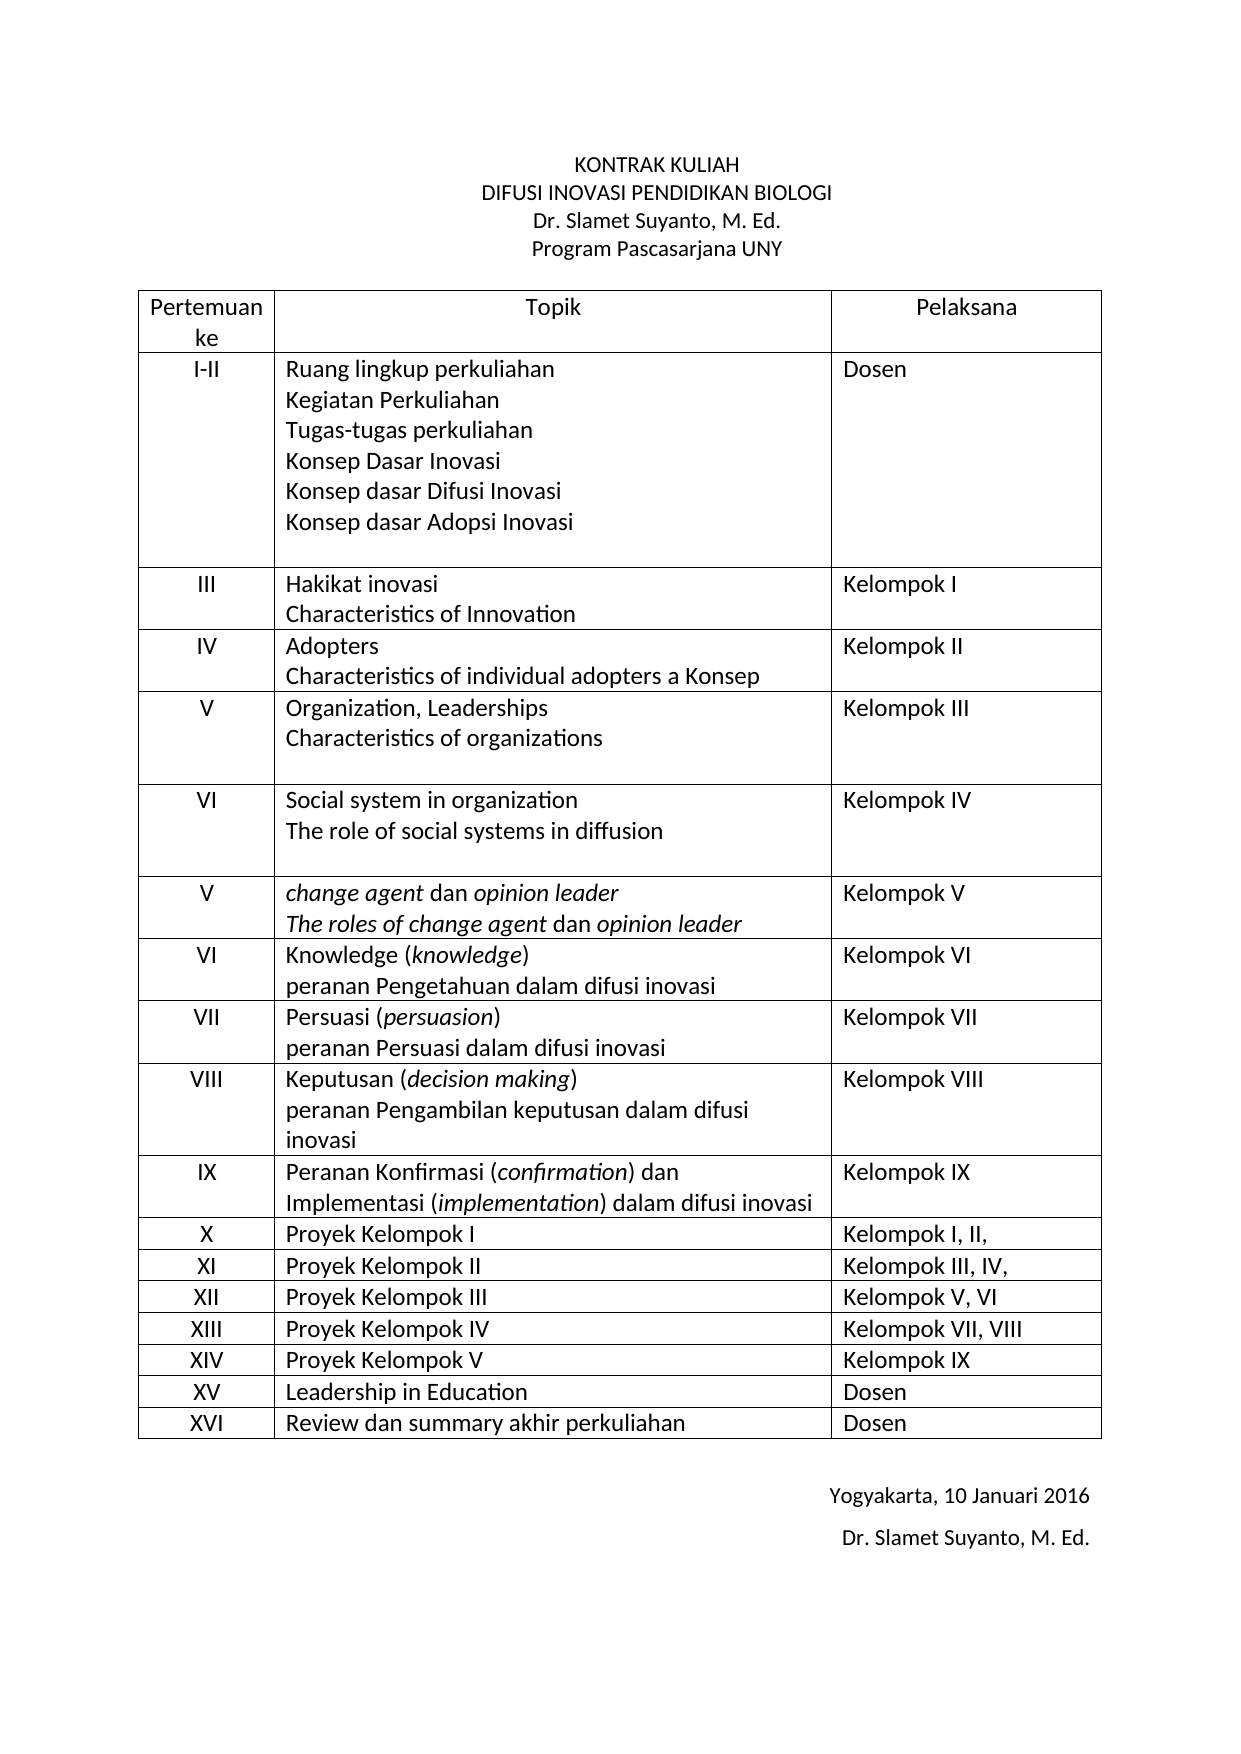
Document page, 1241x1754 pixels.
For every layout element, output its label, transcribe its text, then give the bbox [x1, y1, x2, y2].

table_cell Adopters Characteristics of individual adopters a Konsep [275, 630, 831, 691]
text Program Pascasarjana UNY [150, 234, 1090, 262]
text Yogyakarta, 10 Januari 2016 [150, 1481, 1090, 1509]
table_cell Dosen [832, 1408, 1101, 1438]
table_cell Kelompok V [832, 877, 1101, 938]
table_cell XIV [139, 1345, 274, 1375]
table_cell XII [139, 1281, 274, 1312]
table_cell Kelompok II [832, 630, 1101, 691]
table_cell Social system in organization The role of social systems in diffusion [275, 785, 831, 876]
table_cell Ruang lingkup perkuliahan Kegiatan Perkuliahan Tugas-tugas perkuliahan Konsep Dasar Inovasi Konsep dasar Difusi Inovasi Konsep dasar Adopsi Inovasi [275, 353, 831, 567]
table_cell change agent dan opinion leader The roles of change agent dan opinion leader [275, 877, 831, 938]
table_cell I-II [139, 353, 274, 567]
table_cell Kelompok IX [832, 1345, 1101, 1375]
table_cell Knowledge (knowledge) peranan Pengetahuan dalam difusi inovasi [275, 939, 831, 1000]
table_cell Dosen [832, 353, 1101, 567]
table_cell Organization, Leaderships Characteristics of organizations [275, 692, 831, 784]
table_cell Kelompok V, VI [832, 1281, 1101, 1312]
table_cell V [139, 877, 274, 938]
table_cell Proyek Kelompok V [275, 1345, 831, 1375]
table_cell Kelompok VII, VIII [832, 1313, 1101, 1343]
table_cell Leadership in Education [275, 1376, 831, 1407]
table_cell Proyek Kelompok IV [275, 1313, 831, 1343]
table_cell Kelompok VII [832, 1001, 1101, 1062]
table_header Pelaksana [832, 291, 1101, 352]
table_cell VI [139, 785, 274, 876]
table_cell XIII [139, 1313, 274, 1343]
table_cell Kelompok VIII [832, 1064, 1101, 1155]
table_cell Kelompok III [832, 692, 1101, 784]
table_cell XV [139, 1376, 274, 1407]
table_cell VII [139, 1001, 274, 1062]
table_cell Peranan Konfirmasi (confirmation) dan Implementasi (implementation) dalam difusi inovasi [275, 1156, 831, 1217]
text DIFUSI INOVASI PENDIDIKAN BIOLOGI [150, 178, 1090, 206]
table_cell Review dan summary akhir perkuliahan [275, 1408, 831, 1438]
table_cell III [139, 568, 274, 629]
table_cell Dosen [832, 1376, 1101, 1407]
table_cell Proyek Kelompok I [275, 1218, 831, 1249]
text KONTRAK KULIAH [150, 150, 1090, 178]
text Dr. Slamet Suyanto, M. Ed. [150, 206, 1090, 234]
table_header Pertemuan ke [139, 291, 274, 352]
table_cell Kelompok VI [832, 939, 1101, 1000]
table_header Topik [275, 291, 831, 352]
text Dr. Slamet Suyanto, M. Ed. [150, 1523, 1090, 1551]
table_cell Proyek Kelompok II [275, 1250, 831, 1280]
table_cell IV [139, 630, 274, 691]
table_cell Kelompok I [832, 568, 1101, 629]
table_cell X [139, 1218, 274, 1249]
table_cell IX [139, 1156, 274, 1217]
table_cell Kelompok IV [832, 785, 1101, 876]
table_cell VI [139, 939, 274, 1000]
table_cell Hakikat inovasi Characteristics of Innovation [275, 568, 831, 629]
table_cell XI [139, 1250, 274, 1280]
table_cell Persuasi (persuasion) peranan Persuasi dalam difusi inovasi [275, 1001, 831, 1062]
table_cell Keputusan (decision making) peranan Pengambilan keputusan dalam difusi inovasi [275, 1064, 831, 1155]
table_cell Kelompok I, II, [832, 1218, 1101, 1249]
table_cell V [139, 692, 274, 784]
table_cell VIII [139, 1064, 274, 1155]
table_cell XVI [139, 1408, 274, 1438]
table_cell Kelompok III, IV, [832, 1250, 1101, 1280]
table_cell Kelompok IX [832, 1156, 1101, 1217]
table_cell Proyek Kelompok III [275, 1281, 831, 1312]
